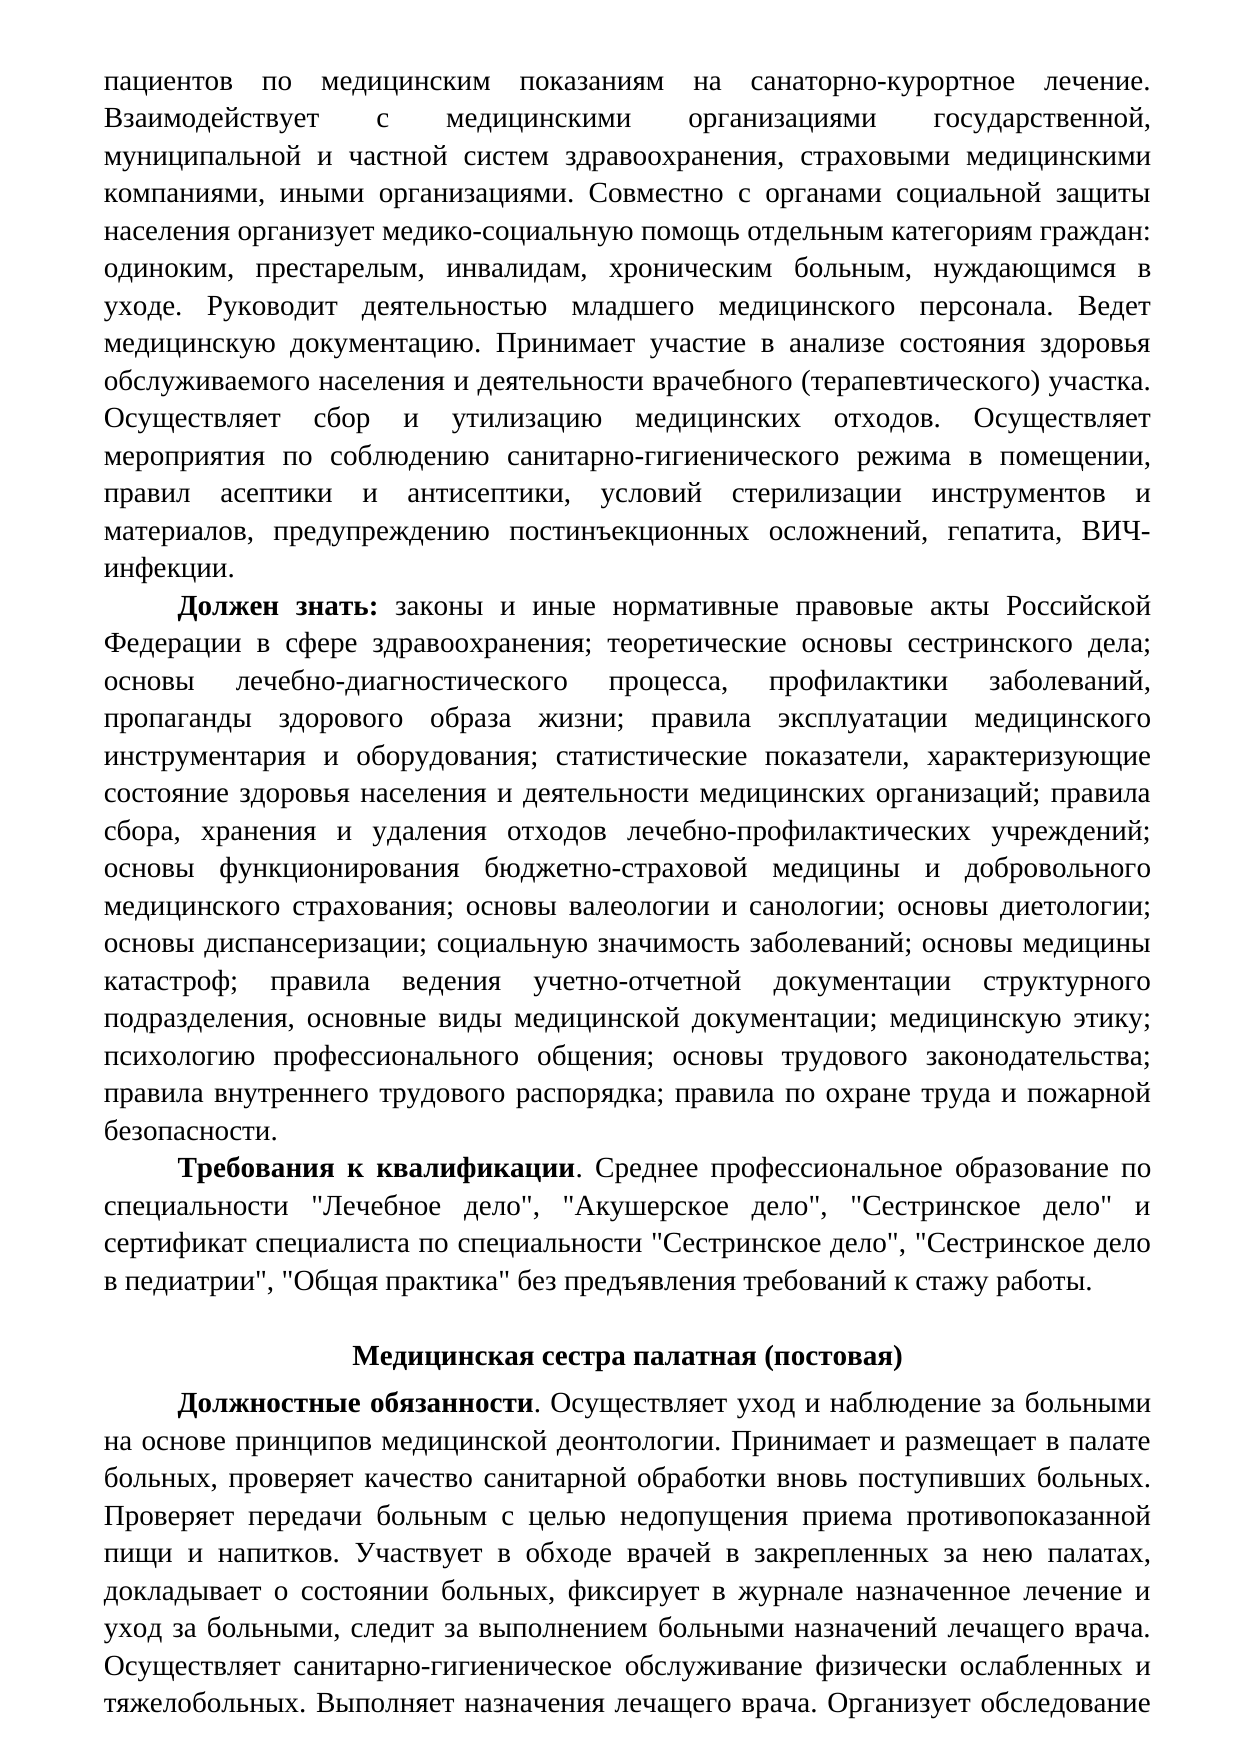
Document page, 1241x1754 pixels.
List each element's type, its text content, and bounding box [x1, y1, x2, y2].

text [103, 1382, 1152, 1719]
text Должен знать: законы и иные нормативные правовые акты Российской Федерации в сфере здравоохранения; теоретические основы сестринского дела; основы лечебно-диагностического процесса, профилактики заболеваний, пропаганды здорового образа жизни; правила эксплуатации медицинского инструментария и оборудования; статистические показатели, характеризующие состояние здоровья населения и деятельности медицинских организаций; правила сбора, хранения и удаления отходов лечебно-профилактических учреждений; основы функционирования бюджетно-страховой медицины и добровольного медицинского страхования; основы валеологии и санологии; основы диетологии; основы диспансеризации; социальную значимость заболеваний; основы медицины катастроф; правила ведения учетно-отчетной документации структурного подразделения, основные виды медицинской документации; медицинскую этику; психологию профессионального общения; основы трудового законодательства; правила внутреннего трудового распорядка; правила по охране труда и пожарной безопасности. [103, 584, 1152, 1147]
text Требования к квалификации. Среднее профессиональное образование по специальности "Лечебное дело", "Акушерское дело", "Сестринское дело" и сертификат специалиста по специальности "Сестринское дело", "Сестринское дело в педиатрии", "Общая практика" без предъявления требований к стажу работы. [103, 1147, 1152, 1297]
text Медицинская сестра палатная (постовая) [103, 1337, 1152, 1372]
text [103, 59, 1152, 584]
